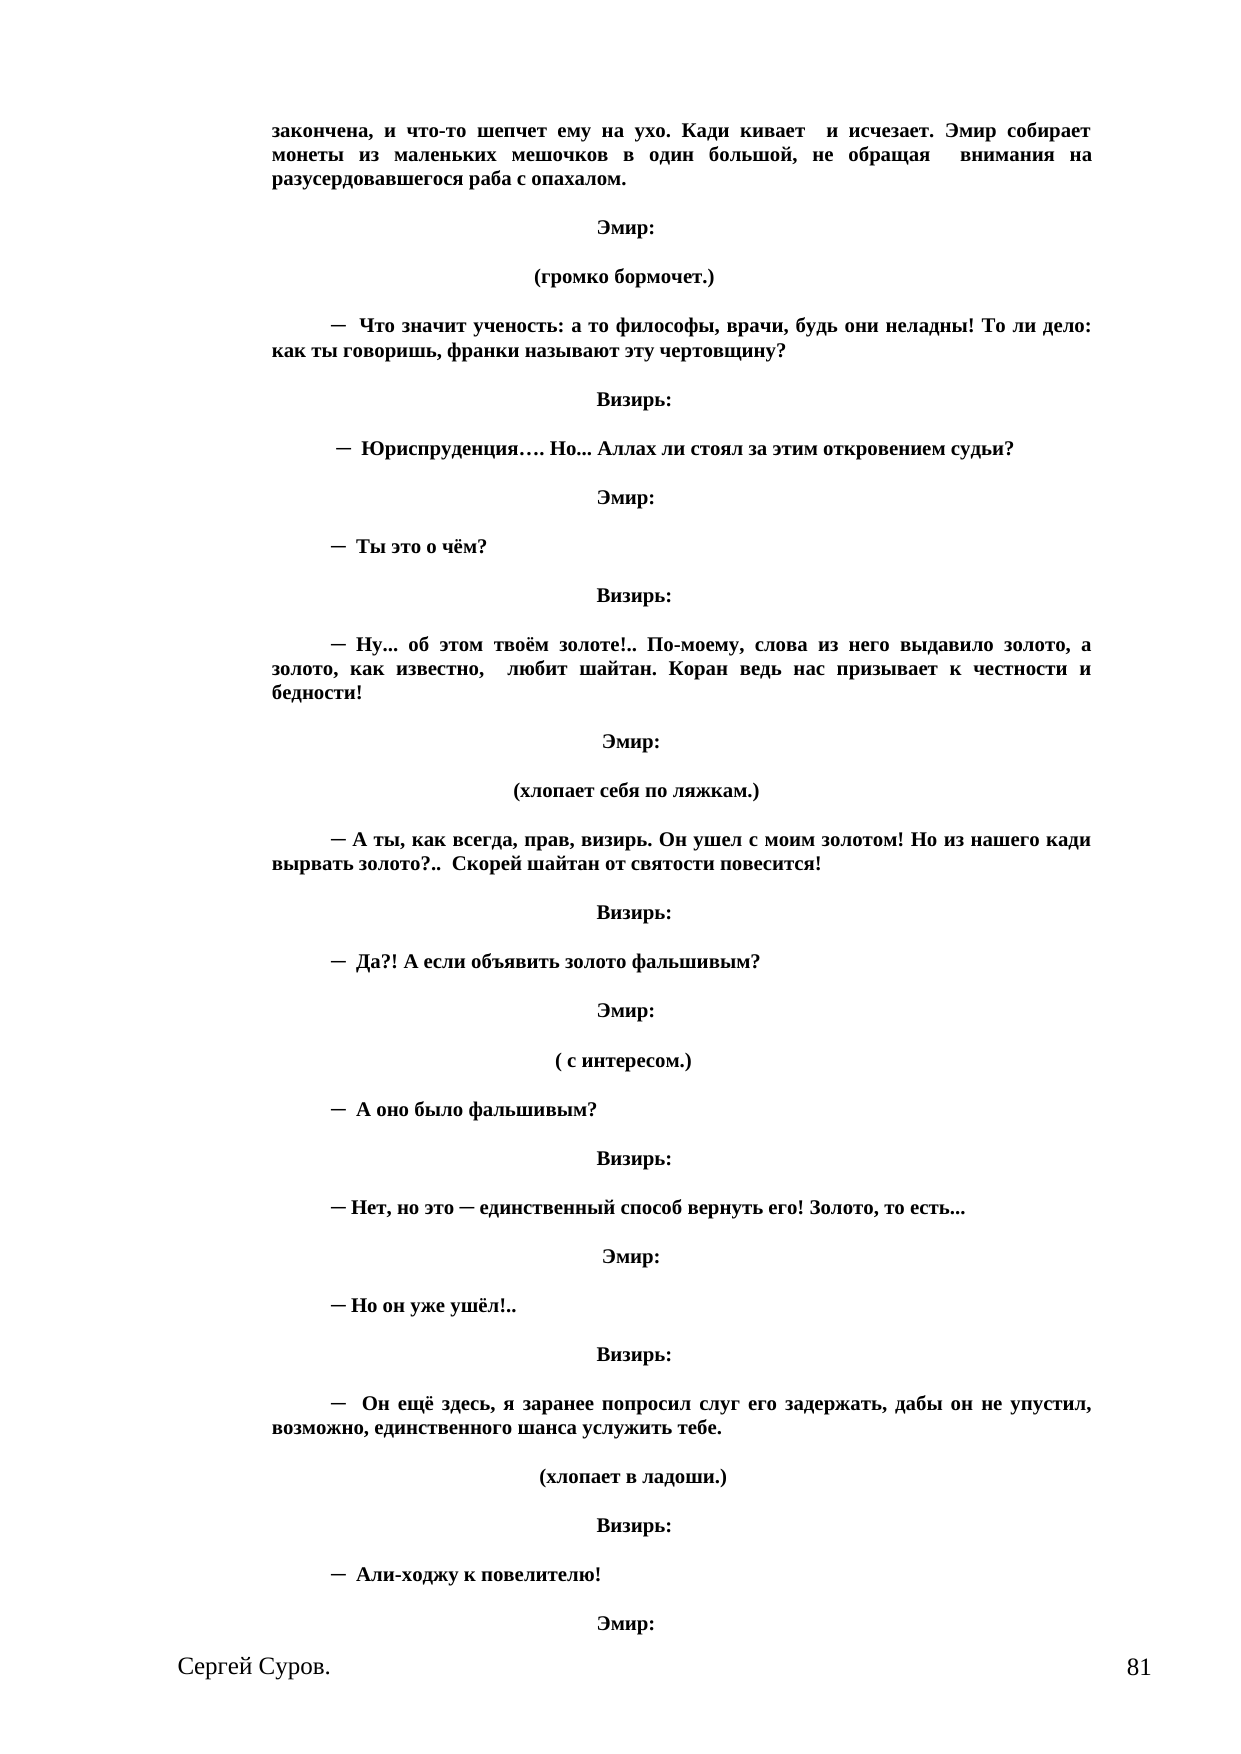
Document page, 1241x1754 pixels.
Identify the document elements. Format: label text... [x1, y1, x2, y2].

text ─ Нет, но это ─ единственный способ вернуть его! Золото, то есть... [272, 1195, 1093, 1219]
text ─ Юриспруденция…. Но... Аллах ли стоял за этим откровением судьи? [272, 436, 1093, 460]
text Эмир: [272, 215, 1093, 239]
text ─ Что значит ученость: а то философы, врачи, будь они неладны! То ли дело: как ты говоришь, франки называют эту чертовщину? [272, 313, 1093, 362]
text ─ Али-ходжу к повелителю! [272, 1562, 1093, 1586]
text Эмир: [272, 998, 1093, 1022]
text Визирь: [272, 900, 1093, 924]
text ─ Но он уже ушёл!.. [272, 1293, 1093, 1317]
text Эмир: [272, 729, 1093, 753]
text ─ Он ещё здесь, я заранее попросил слуг его задержать, дабы он не упустил, возможно, единственного шанса услужить тебе. [272, 1391, 1093, 1439]
text Эмир: [272, 485, 1093, 509]
text Визирь: [272, 583, 1093, 607]
text (хлопает себя по ляжкам.) [272, 778, 1093, 802]
text Визирь: [272, 1513, 1093, 1537]
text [272, 118, 1093, 190]
text ( с интересом.) [272, 1047, 1093, 1072]
text Визирь: [272, 1146, 1093, 1170]
text Эмир: [272, 1244, 1093, 1268]
text (хлопает в ладоши.) [272, 1464, 1093, 1488]
text ─ Да?! А если объявить золото фальшивым? [272, 949, 1093, 973]
text ─ А оно было фальшивым? [272, 1097, 1093, 1121]
text Визирь: [272, 1342, 1093, 1366]
text ─ А ты, как всегда, прав, визирь. Он ушел с моим золотом! Но из нашего кади вырвать золото?.. Скорей шайтан от святости повесится! [272, 827, 1093, 875]
text ─ Ну... об этом твоём золоте!.. По-моему, слова из него выдавило золото, а золото, как известно, любит шайтан. Коран ведь нас призывает к честности и бедности! [272, 632, 1093, 704]
text Эмир: [272, 1611, 1093, 1635]
text ─ Ты это о чём? [272, 534, 1093, 558]
text Визирь: [272, 387, 1093, 411]
text (громко бормочет.) [272, 264, 1093, 288]
